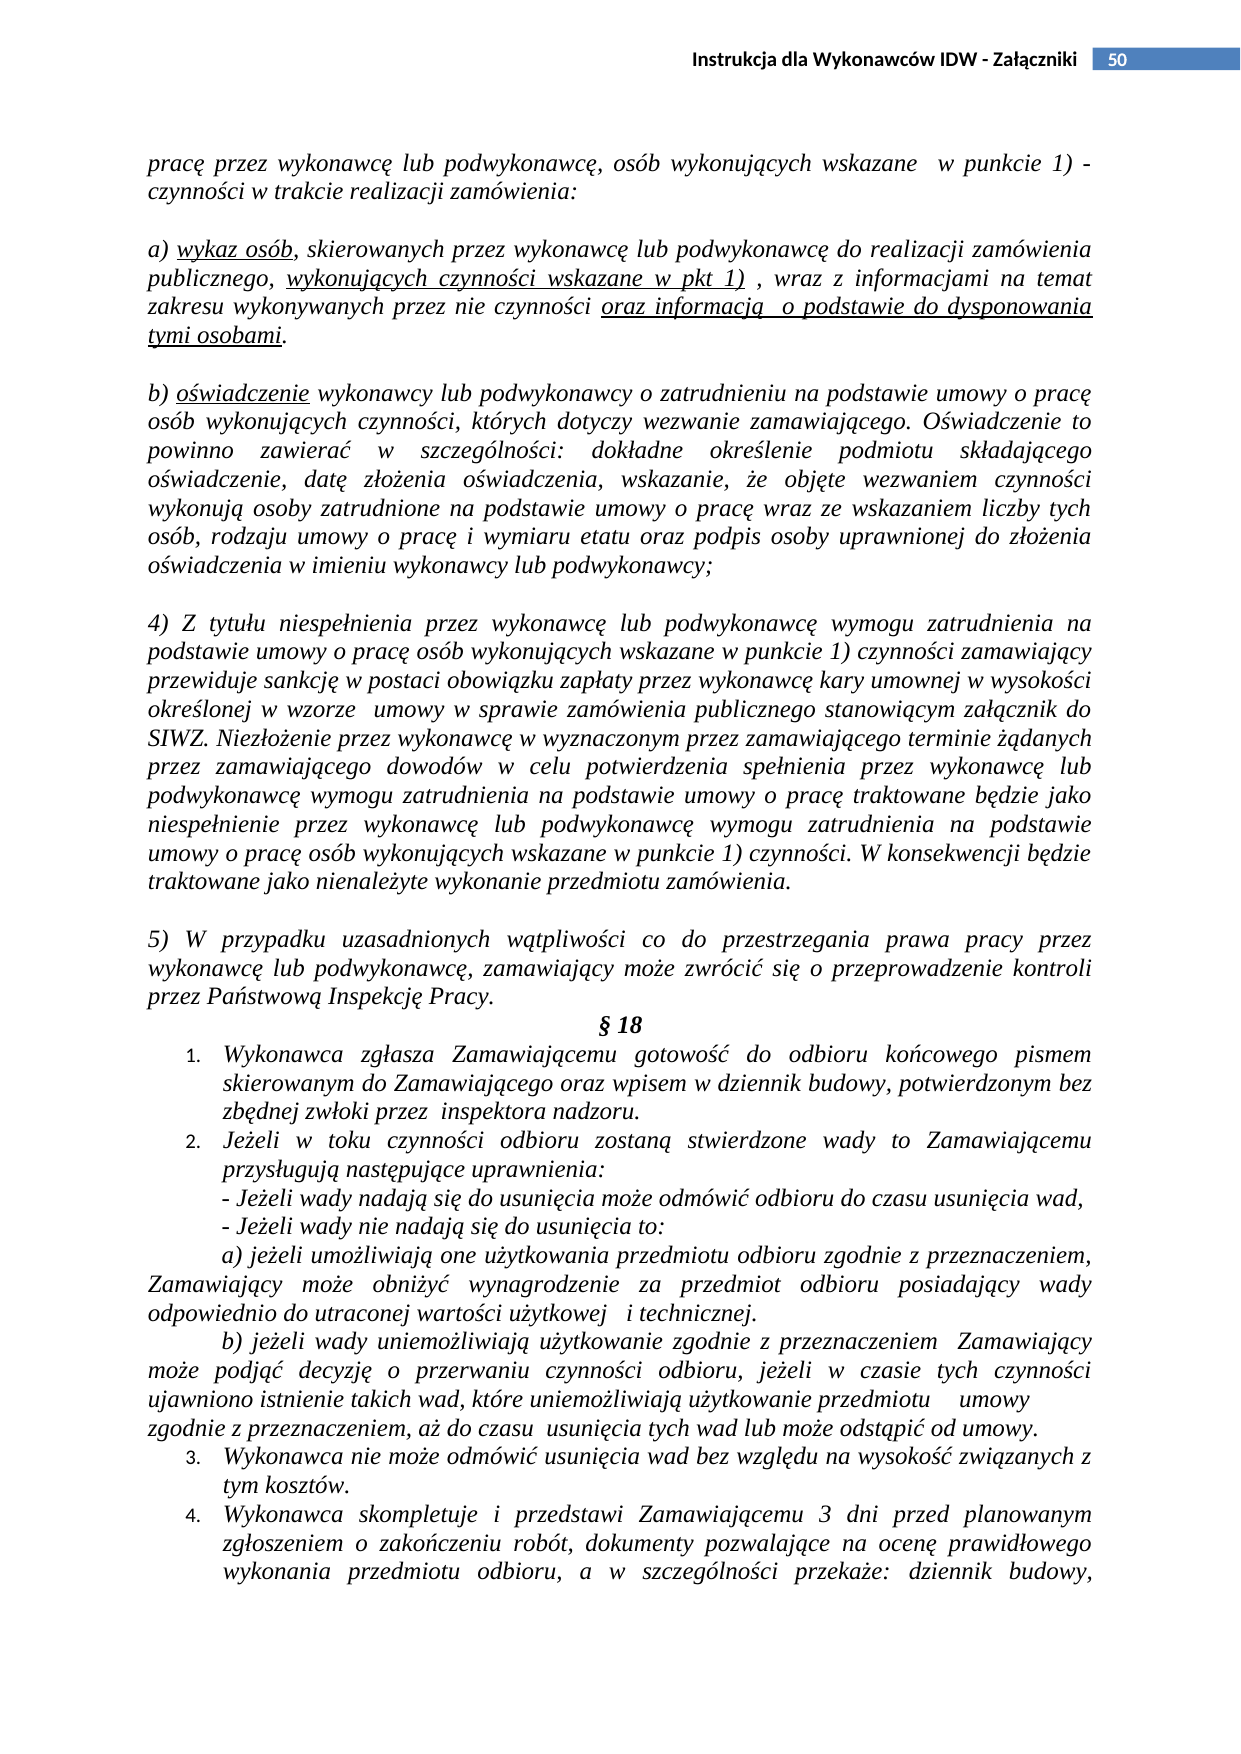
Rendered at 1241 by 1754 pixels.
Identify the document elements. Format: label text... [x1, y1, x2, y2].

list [185, 1499, 1093, 1585]
text b) jeżeli wady uniemożliwiają użytkowanie zgodnie z przeznaczeniem Zamawiający może podjąć decyzję o przerwaniu czynności odbioru, jeżeli w czasie tych czynności ujawniono istnienie takich wad, które uniemożliwiają użytkowanie przedmiotu umowy zgodnie z przeznaczeniem, aż do czasu usunięcia tych wad lub może odstąpić od umowy. [148, 1326, 1093, 1441]
list Wykonawca nie może odmówić usunięcia wad bez względu na wysokość związanych z tym kosztów. [185, 1441, 1093, 1499]
text 4) Z tytułu niespełnienia przez wykonawcę lub podwykonawcę wymogu zatrudnienia na podstawie umowy o pracę osób wykonujących wskazane w punkcie 1) czynności zamawiający przewiduje sankcję w postaci obowiązku zapłaty przez wykonawcę kary umownej w wysokości określonej w wzorze umowy w sprawie zamówienia publicznego stanowiącym załącznik do SIWZ. Niezłożenie przez wykonawcę w wyznaczonym przez zamawiającego terminie żądanych przez zamawiającego dowodów w celu potwierdzenia spełnienia przez wykonawcę lub podwykonawcę wymogu zatrudnienia na podstawie umowy o pracę traktowane będzie jako niespełnienie przez wykonawcę lub podwykonawcę wymogu zatrudnienia na podstawie umowy o pracę osób wykonujących wskazane w punkcie 1) czynności. W konsekwencji będzie traktowane jako nienależyte wykonanie przedmiotu zamówienia. [148, 608, 1093, 895]
text b) oświadczenie wykonawcy lub podwykonawcy o zatrudnieniu na podstawie umowy o pracę osób wykonujących czynności, których dotyczy wezwanie zamawiającego. Oświadczenie to powinno zawierać w szczególności: dokładne określenie podmiotu składającego oświadczenie, datę złożenia oświadczenia, wskazanie, że objęte wezwaniem czynności wykonują osoby zatrudnione na podstawie umowy o pracę wraz ze wskazaniem liczby tych osób, rodzaju umowy o pracę i wymiaru etatu oraz podpis osoby uprawnionej do złożenia oświadczenia w imieniu wykonawcy lub podwykonawcy; [148, 378, 1093, 579]
text a) jeżeli umożliwiają one użytkowania przedmiotu odbioru zgodnie z przeznaczeniem, Zamawiający może obniżyć wynagrodzenie za przedmiot odbioru posiadający wady odpowiednio do utraconej wartości użytkowej i technicznej. [148, 1240, 1093, 1326]
text a) wykaz osób, skierowanych przez wykonawcę lub podwykonawcę do realizacji zamówienia publicznego, wykonujących czynności wskazane w pkt 1) , wraz z informacjami na temat zakresu wykonywanych przez nie czynności oraz informacją o podstawie do dysponowania tymi osobami. [148, 234, 1093, 349]
text - Jeżeli wady nadają się do usunięcia może odmówić odbioru do czasu usunięcia wad, [148, 1183, 1093, 1211]
text 18 [148, 1010, 1093, 1039]
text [148, 148, 1093, 205]
text - Jeżeli wady nie nadają się do usunięcia to: [148, 1211, 1093, 1240]
text 5) W przypadku uzasadnionych wątpliwości co do przestrzegania prawa pracy przez wykonawcę lub podwykonawcę, zamawiający może zwrócić się o przeprowadzenie kontroli przez Państwową Inspekcję Pracy. [148, 924, 1093, 1010]
list Wykonawca zgłasza Zamawiającemu gotowość do odbioru końcowego pismem skierowanym do Zamawiającego oraz wpisem w dziennik budowy, potwierdzonym bez zbędnej zwłoki przez inspektora nadzoru. [185, 1039, 1093, 1125]
list Jeżeli w toku czynności odbioru zostaną stwierdzone wady to Zamawiającemu przysługują następujące uprawnienia: [185, 1125, 1093, 1183]
